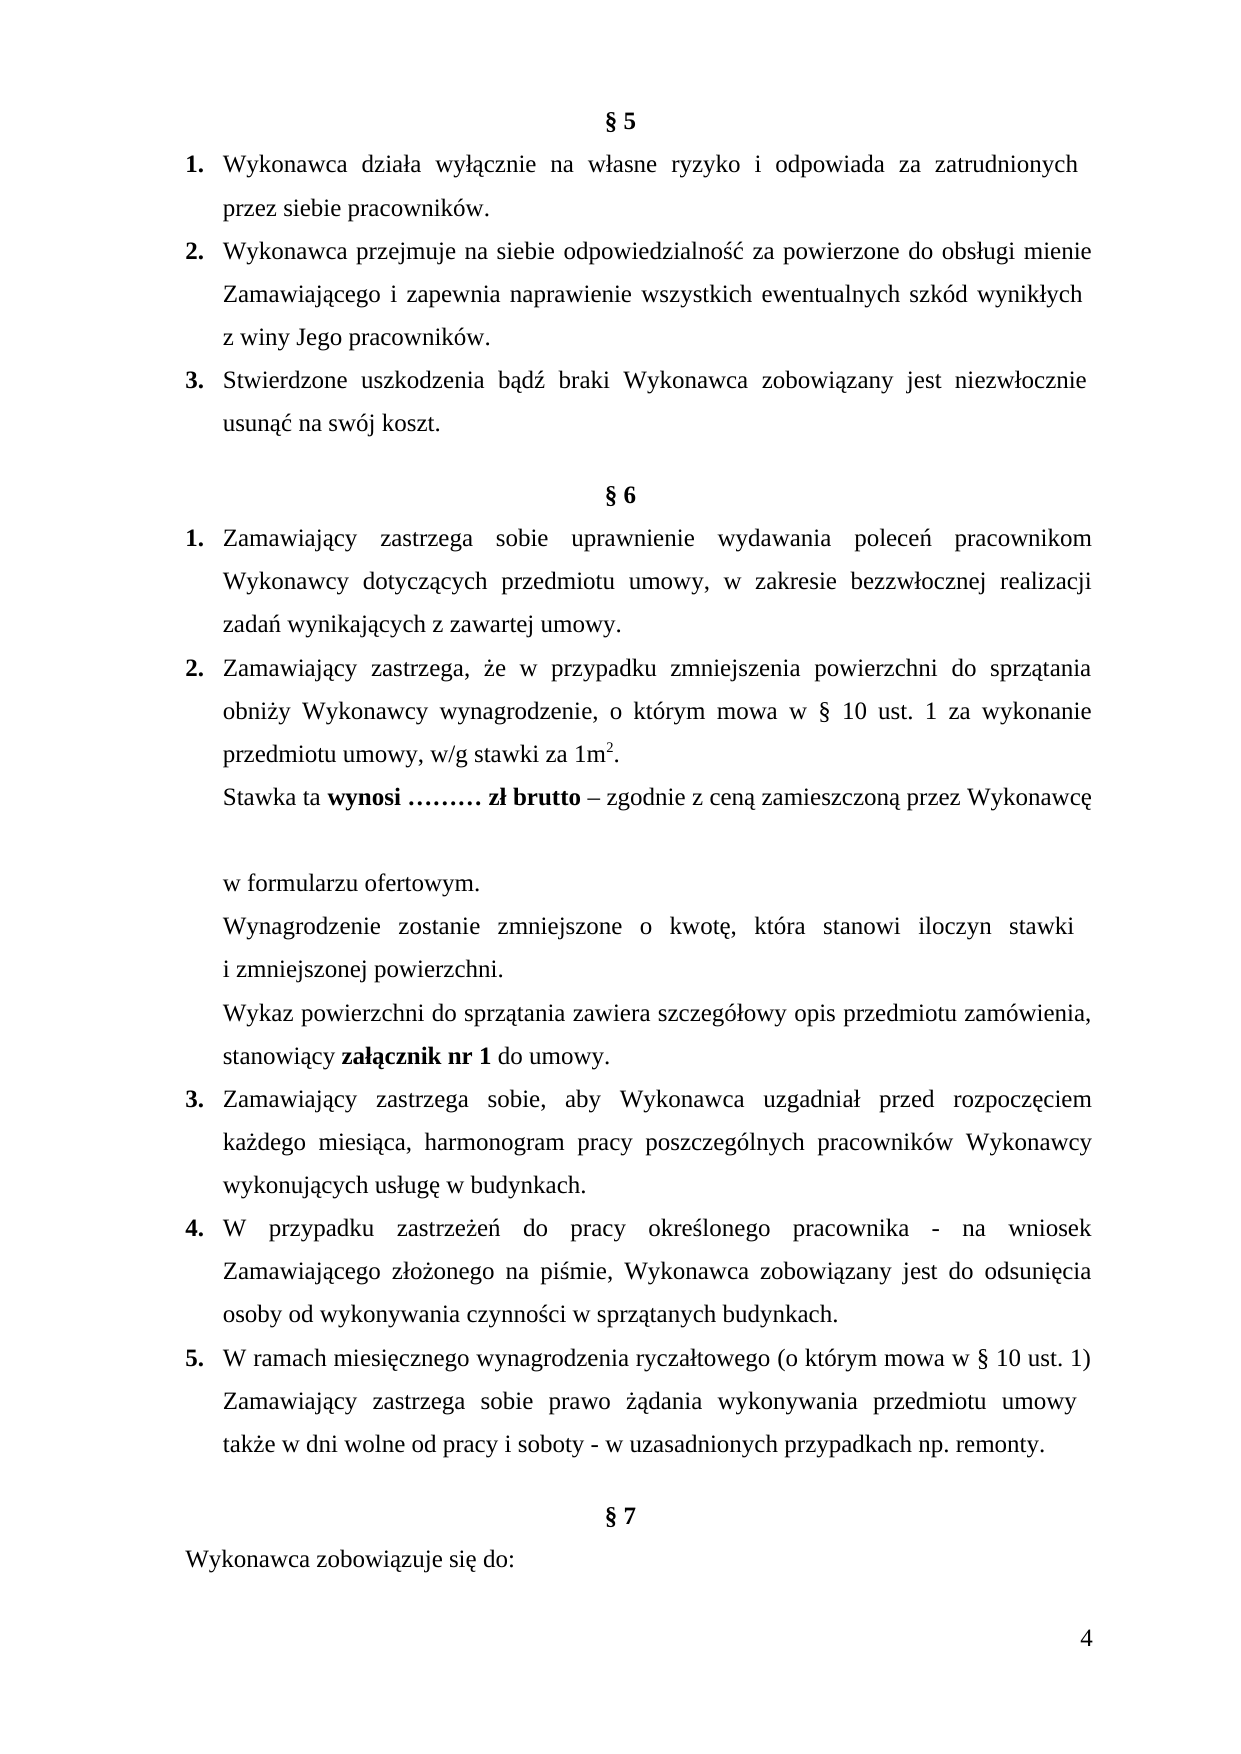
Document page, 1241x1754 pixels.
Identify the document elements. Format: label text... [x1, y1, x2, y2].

list Zamawiający zastrzega sobie, aby Wykonawca uzgadniał przed rozpoczęciem każdego miesiąca, harmonogram pracy poszczególnych pracowników Wykonawcy wykonujących usługę w budynkach. [185, 1084, 1092, 1199]
list Zamawiający zastrzega, że w przypadku zmniejszenia powierzchni do sprzątania obniży Wykonawcy wynagrodzenie, o którym mowa w § 10 ust. 1 za wykonanie przedmiotu umowy, w/g stawki za 1m2. [185, 653, 1092, 768]
list Wykonawca przejmuje na siebie odpowiedzialność za powierzone do obsługi mienie Zamawiającego i zapewnia naprawienie wszystkich ewentualnych szkód wynikłych z winy Jego pracowników. [185, 236, 1092, 351]
list W ramach miesięcznego wynagrodzenia ryczałtowego (o którym mowa w § 10 ust. 1) Zamawiający zastrzega sobie prawo żądania wykonywania przedmiotu umowy także w dni wolne od pracy i soboty - w uzasadnionych przypadkach np. remonty. [185, 1343, 1092, 1458]
list W przypadku zastrzeżeń do pracy określonego pracownika - na wniosek Zamawiającego złożonego na piśmie, Wykonawca zobowiązany jest do odsunięcia osoby od wykonywania czynności w sprzątanych budynkach. [185, 1213, 1092, 1328]
text Wynagrodzenie zostanie zmniejszone o kwotę, która stanowi iloczyn stawki i zmniejszonej powierzchni. [223, 911, 1092, 983]
list Wykonawca działa wyłącznie na własne ryzyko i odpowiada za zatrudnionych przez siebie pracowników. [185, 149, 1092, 221]
text § 5 [148, 106, 1092, 135]
text Wykaz powierzchni do sprzątania zawiera szczegółowy opis przedmiotu zamówienia, stanowiący załącznik nr 1 do umowy. [223, 998, 1092, 1069]
text § 6 [148, 480, 1092, 509]
list Stwierdzone uszkodzenia bądź braki Wykonawca zobowiązany jest niezwłocznie usunąć na swój koszt. [185, 365, 1088, 437]
text § 7 [148, 1501, 1092, 1529]
text Stawka ta wynosi ……… zł brutto – zgodnie z ceną zamieszczoną przez Wykonawcę w formularzu ofertowym. [223, 782, 1092, 897]
list Zamawiający zastrzega sobie uprawnienie wydawania poleceń pracownikom Wykonawcy dotyczących przedmiotu umowy, w zakresie bezzwłocznej realizacji zadań wynikających z zawartej umowy. [185, 523, 1092, 638]
text Wykonawca zobowiązuje się do: [148, 1544, 1092, 1573]
